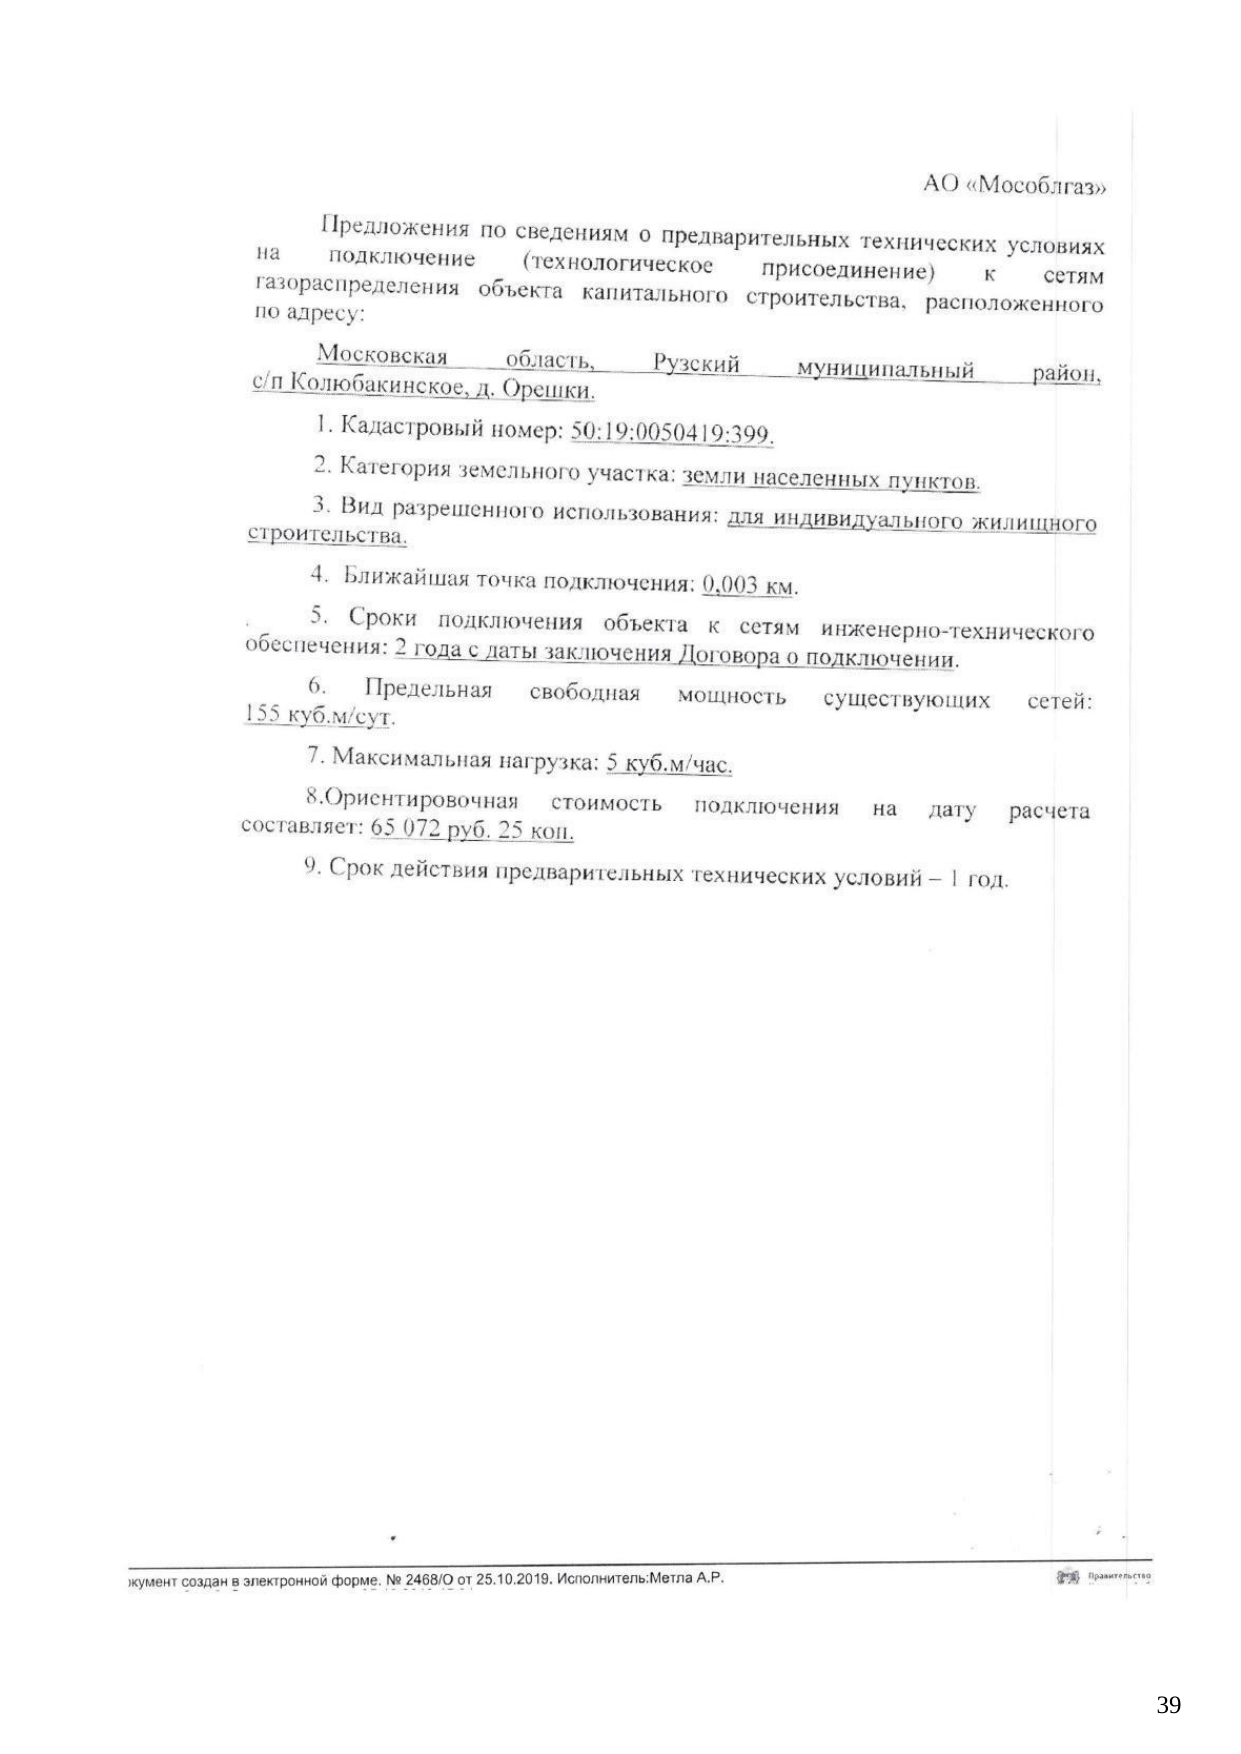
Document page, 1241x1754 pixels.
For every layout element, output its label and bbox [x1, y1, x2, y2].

picture [103, 88, 1182, 1613]
